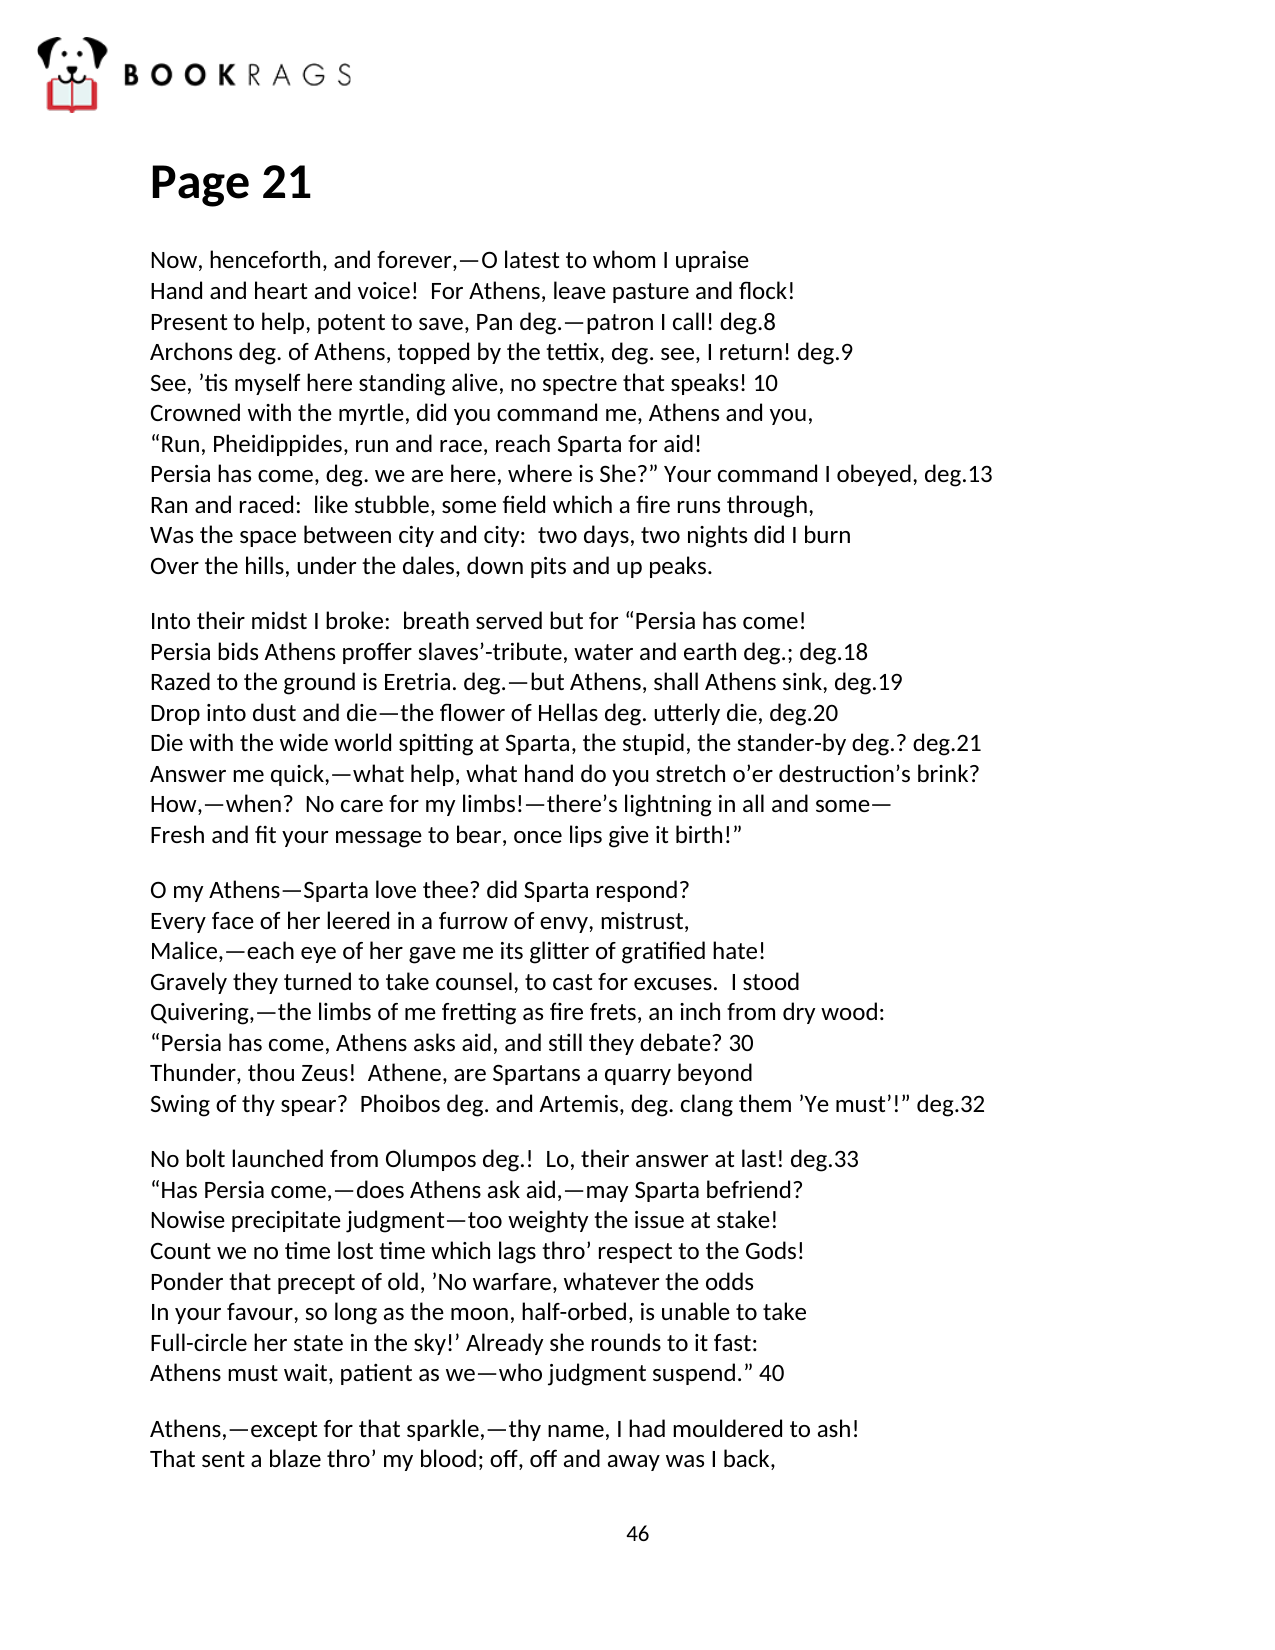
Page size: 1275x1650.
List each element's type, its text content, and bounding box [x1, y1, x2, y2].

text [150, 1413, 1125, 1474]
text Now, henceforth, and forever,—­O latest to whom I upraise Hand and heart and voice! For Athens, leave pasture and flock! Present to help, potent to save, Pan deg.—­patron I call! deg.8 Archons deg. of Athens, topped by the tettix, deg. see, I return! deg.9 See, ’tis myself here standing alive, no spectre that speaks! 10 Crowned with the myrtle, did you command me, Athens and you, “Run, Pheidippides, run and race, reach Sparta for aid! Persia has come, deg. we are here, where is She?” Your command I obeyed, deg.13 Ran and raced: like stubble, some field which a fire runs through, Was the space between city and city: two days, two nights did I burn Over the hills, under the dales, down pits and up peaks. [150, 244, 1125, 580]
text No bolt launched from Olumpos deg.! Lo, their answer at last! deg.33 “Has Persia come,—­does Athens ask aid,—­may Sparta befriend? Nowise precipitate judgment—­too weighty the issue at stake! Count we no time lost time which lags thro’ respect to the Gods! Ponder that precept of old, ’No warfare, whatever the odds In your favour, so long as the moon, half-orbed, is unable to take Full-circle her state in the sky!’ Already she rounds to it fast: Athens must wait, patient as we—­who judgment suspend.” 40 [150, 1144, 1125, 1388]
text Into their midst I broke: breath served but for “Persia has come! Persia bids Athens proffer slaves’-tribute, water and earth deg.; deg.18 Razed to the ground is Eretria. deg.—­but Athens, shall Athens sink, deg.19 Drop into dust and die—­the flower of Hellas deg. utterly die, deg.20 Die with the wide world spitting at Sparta, the stupid, the stander-by deg.? deg.21 Answer me quick,—­what help, what hand do you stretch o’er destruction’s brink? How,—­when? No care for my limbs!—­there’s lightning in all and some—­ Fresh and fit your message to bear, once lips give it birth!” [150, 605, 1125, 849]
text Page 21 [150, 150, 1125, 211]
picture [37, 37, 351, 113]
text O my Athens—­Sparta love thee? did Sparta respond? Every face of her leered in a furrow of envy, mistrust, Malice,—­each eye of her gave me its glitter of gratified hate! Gravely they turned to take counsel, to cast for excuses. I stood Quivering,—­the limbs of me fretting as fire frets, an inch from dry wood: “Persia has come, Athens asks aid, and still they debate? 30 Thunder, thou Zeus! Athene, are Spartans a quarry beyond Swing of thy spear? Phoibos deg. and Artemis, deg. clang them ’Ye must’!” deg.32 [150, 874, 1125, 1119]
